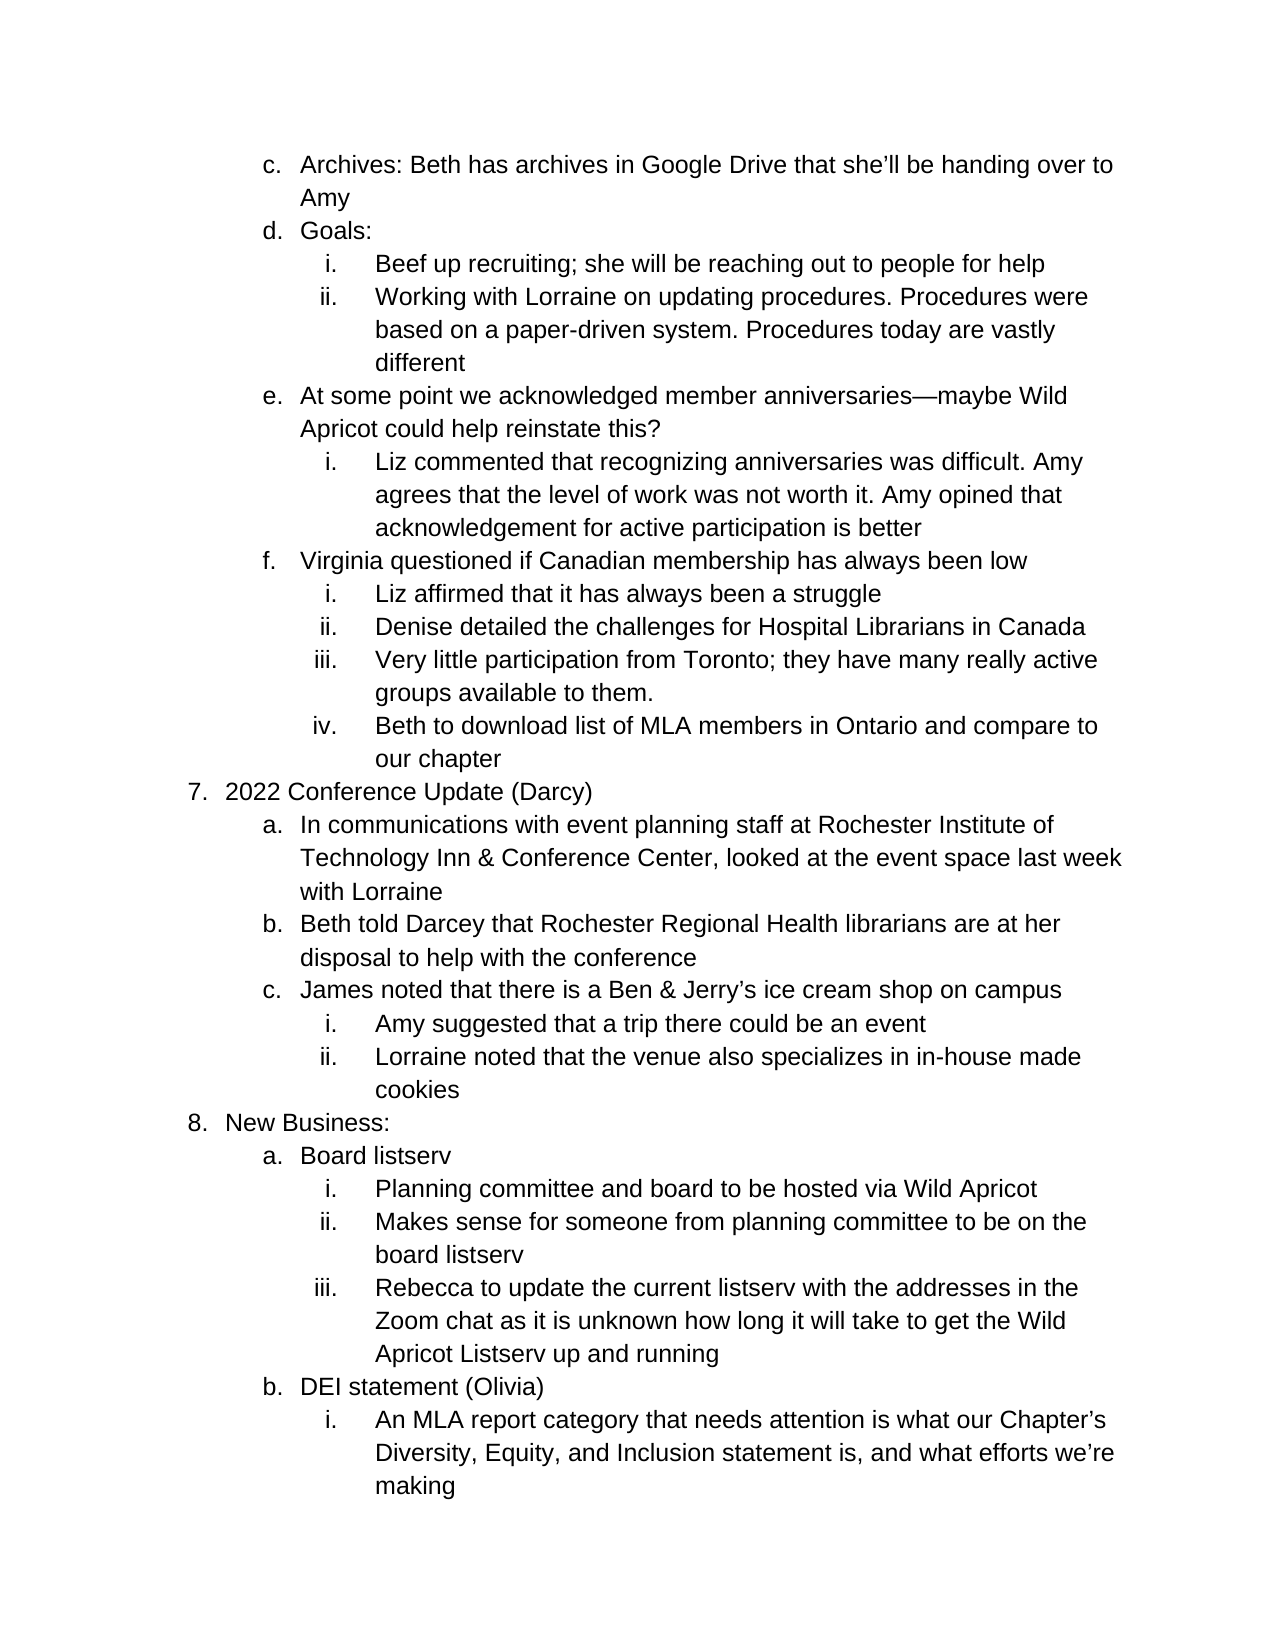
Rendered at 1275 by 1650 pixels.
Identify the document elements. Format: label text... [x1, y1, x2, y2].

list James noted that there is a Ben & Jerry’s ice cream shop on campus [262, 976, 1125, 1004]
list Beef up recruiting; she will be reaching out to people for help [337, 249, 1125, 278]
list In communications with event planning staff at Rochester Institute of Technology Inn & Conference Center, looked at the event space last week with Lorraine [262, 810, 1125, 905]
list Very little participation from Toronto; they have many really active groups available to them. [337, 645, 1125, 707]
list Amy suggested that a trip there could be an event [337, 1008, 1125, 1037]
list Archives: Beth has archives in Google Drive that she’ll be handing over to Amy [262, 150, 1125, 212]
list An MLA report category that needs attention is what our Chapter’s Diversity, Equity, and Inclusion statement is, and what efforts we’re making [337, 1405, 1125, 1499]
list Liz affirmed that it has always been a struggle [337, 579, 1125, 608]
list Planning committee and board to be hosted via Wild Apricot [337, 1174, 1125, 1202]
list New Business: [187, 1108, 1125, 1136]
list 2022 Conference Update (Darcy) [187, 777, 1125, 806]
list Lorraine noted that the venue also specializes in in-house made cookies [337, 1042, 1125, 1103]
list DEI statement (Olivia) [262, 1372, 1125, 1401]
list Beth told Darcey that Rochester Regional Health librarians are at her disposal to help with the conference [262, 909, 1125, 971]
list Denise detailed the challenges for Hospital Librarians in Canada [337, 612, 1125, 641]
list Liz commented that recognizing anniversaries was difficult. Amy agrees that the level of work was not worth it. Amy opined that acknowledgement for active participation is better [337, 447, 1125, 542]
list Virginia questioned if Canadian membership has always been low [262, 546, 1125, 575]
list Goals: [262, 216, 1125, 245]
list Board listserv [262, 1141, 1125, 1169]
list Beth to download list of MLA members in Ontario and compare to our chapter [337, 711, 1125, 773]
list Working with Lorraine on updating procedures. Procedures were based on a paper-driven system. Procedures today are vastly different [337, 282, 1125, 377]
list Makes sense for someone from planning committee to be on the board listserv [337, 1207, 1125, 1268]
list Rebecca to update the current listserv with the addresses in the Zoom chat as it is unknown how long it will take to get the Wild Apricot Listserv up and running [337, 1273, 1125, 1367]
list At some point we acknowledged member anniversaries—maybe Wild Apricot could help reinstate this? [262, 381, 1125, 443]
